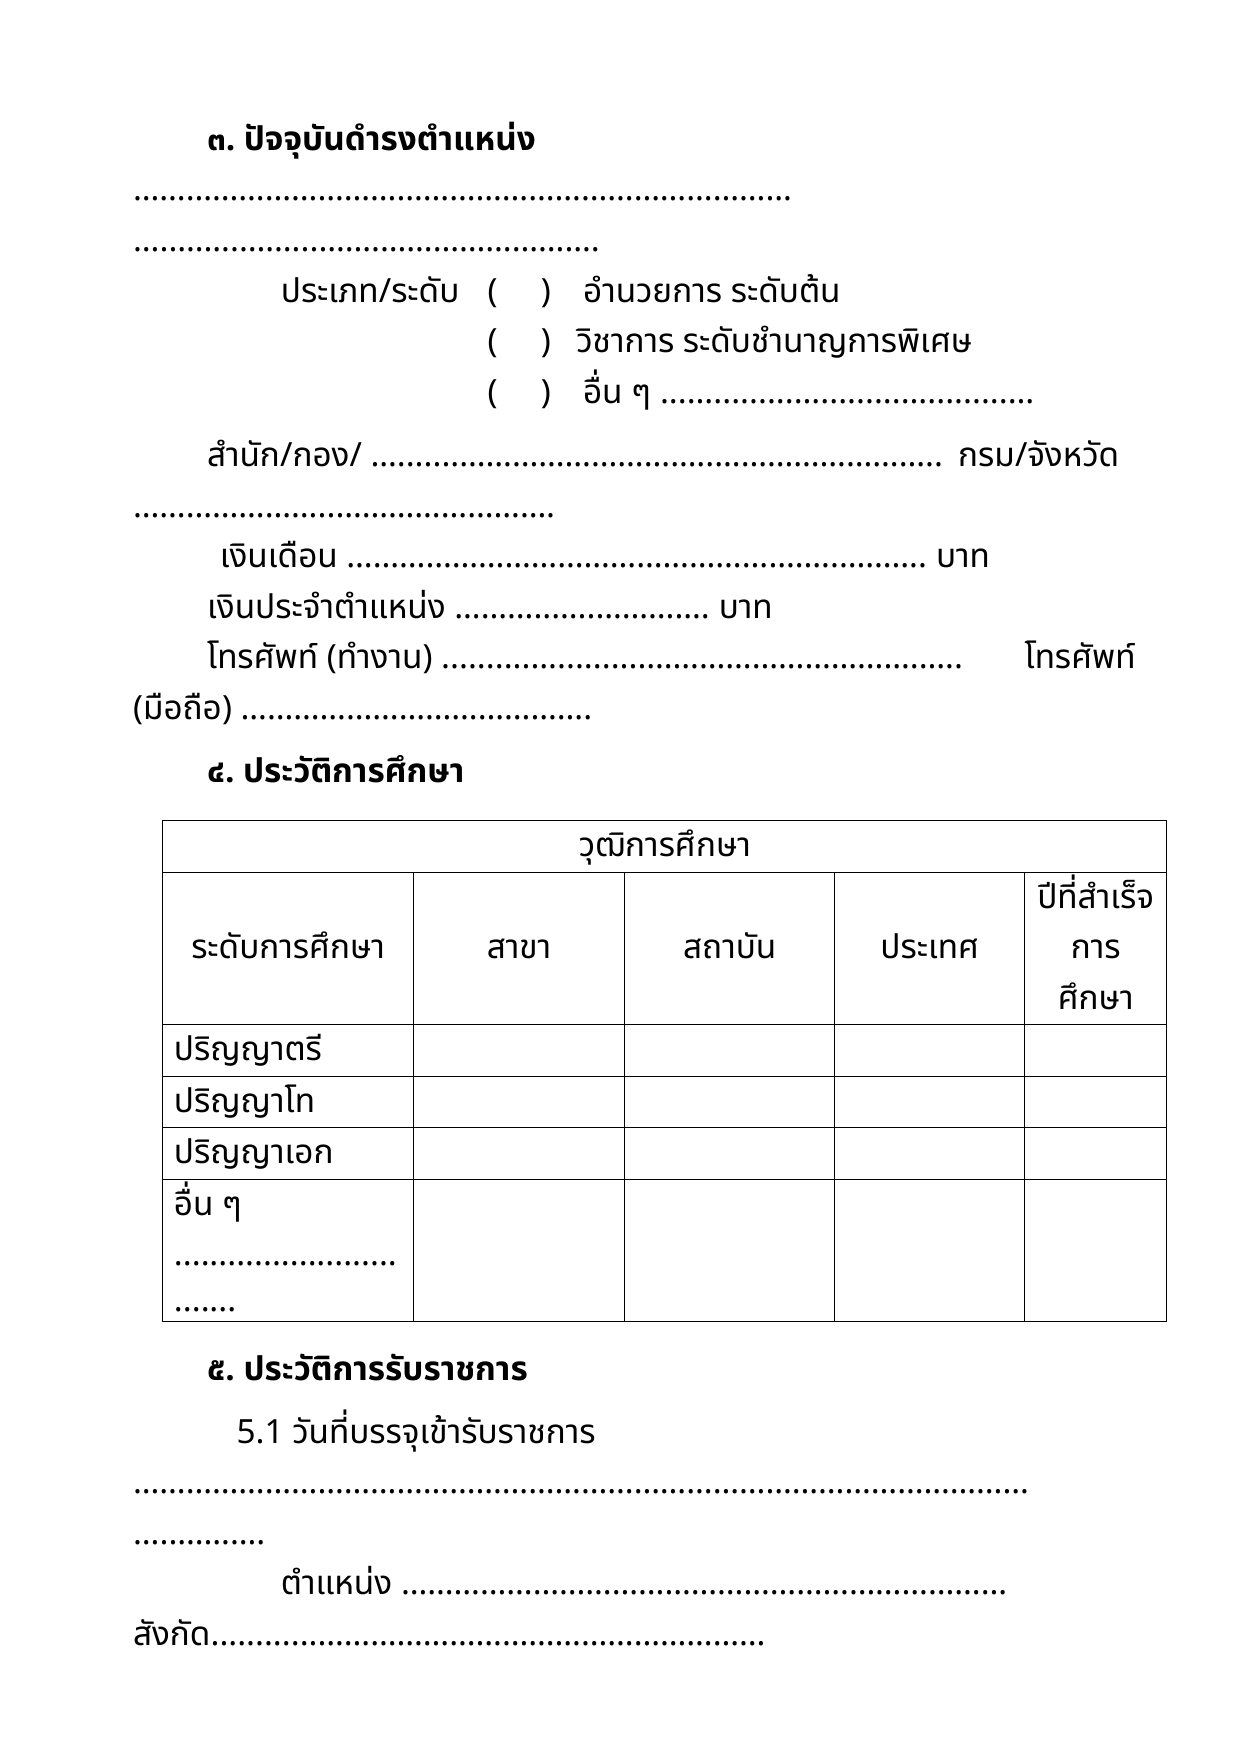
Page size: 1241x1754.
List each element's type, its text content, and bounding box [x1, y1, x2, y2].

table_cell [1025, 1128, 1166, 1178]
table_cell [625, 1025, 834, 1076]
table_cell [835, 1077, 1024, 1127]
text 5.1 วันที่บรรจุเข้ารับราชการ ……………………………………………………………………………………………..………. [133, 1408, 1137, 1559]
table_cell ปริญญาตรี [163, 1025, 413, 1076]
text สำนัก/กอง/ ….......………………………..…………………….. กรม/จังหวัด …………………..……………………. [133, 431, 1137, 532]
table_header วุฒิการศึกษา [163, 821, 1166, 872]
table_cell [414, 1180, 624, 1321]
table_cell สถาบัน [625, 873, 834, 1024]
table_cell [1025, 1077, 1166, 1127]
text ประเภท/ระดับ ( ) อำนวยการ ระดับต้น [133, 266, 1137, 317]
table_cell [625, 1128, 834, 1178]
text ( ) อื่น ๆ .......................................... [133, 368, 1137, 418]
table_cell ประเทศ [835, 873, 1024, 1024]
text ( ) วิชาการ ระดับชำนาญการพิเศษ [133, 317, 1137, 368]
text ตำแหน่ง …………………………………………………………… สังกัด............…………………………………………… [133, 1559, 1137, 1660]
table_cell อื่น ๆ ................................ [163, 1180, 413, 1321]
text เงินเดือน ………………………………………….…….………. บาท เงินประจำตำแหน่ง ………..…..…………. บาท [133, 532, 1137, 633]
table_cell [414, 1025, 624, 1076]
table_cell [835, 1180, 1024, 1321]
text โทรศัพท์ (ทำงาน) .......................…………………………..…. โทรศัพท์ (มือถือ) …………………………………. [133, 633, 1137, 734]
table_cell ปีที่สำเร็จการศึกษา [1025, 873, 1166, 1024]
table_cell ปริญญาโท [163, 1077, 413, 1127]
table_cell [414, 1128, 624, 1178]
text ๕. ประวัติการรับราชการ [133, 1344, 1137, 1395]
table_cell [625, 1077, 834, 1127]
text ๔. ประวัติการศึกษา [133, 747, 1137, 798]
table_cell ระดับการศึกษา [163, 873, 413, 1024]
table_cell [625, 1180, 834, 1321]
table_cell [1025, 1025, 1166, 1076]
table_cell ปริญญาเอก [163, 1128, 413, 1178]
table_cell [835, 1128, 1024, 1178]
table_cell [414, 1077, 624, 1127]
table_cell สาขา [414, 873, 624, 1024]
table_cell [835, 1025, 1024, 1076]
text ๓. ปัจจุบันดำรงตำแหน่ง ……………………………………………………………………..……..……..…….……………………. [133, 115, 1137, 266]
table_cell [1025, 1180, 1166, 1321]
